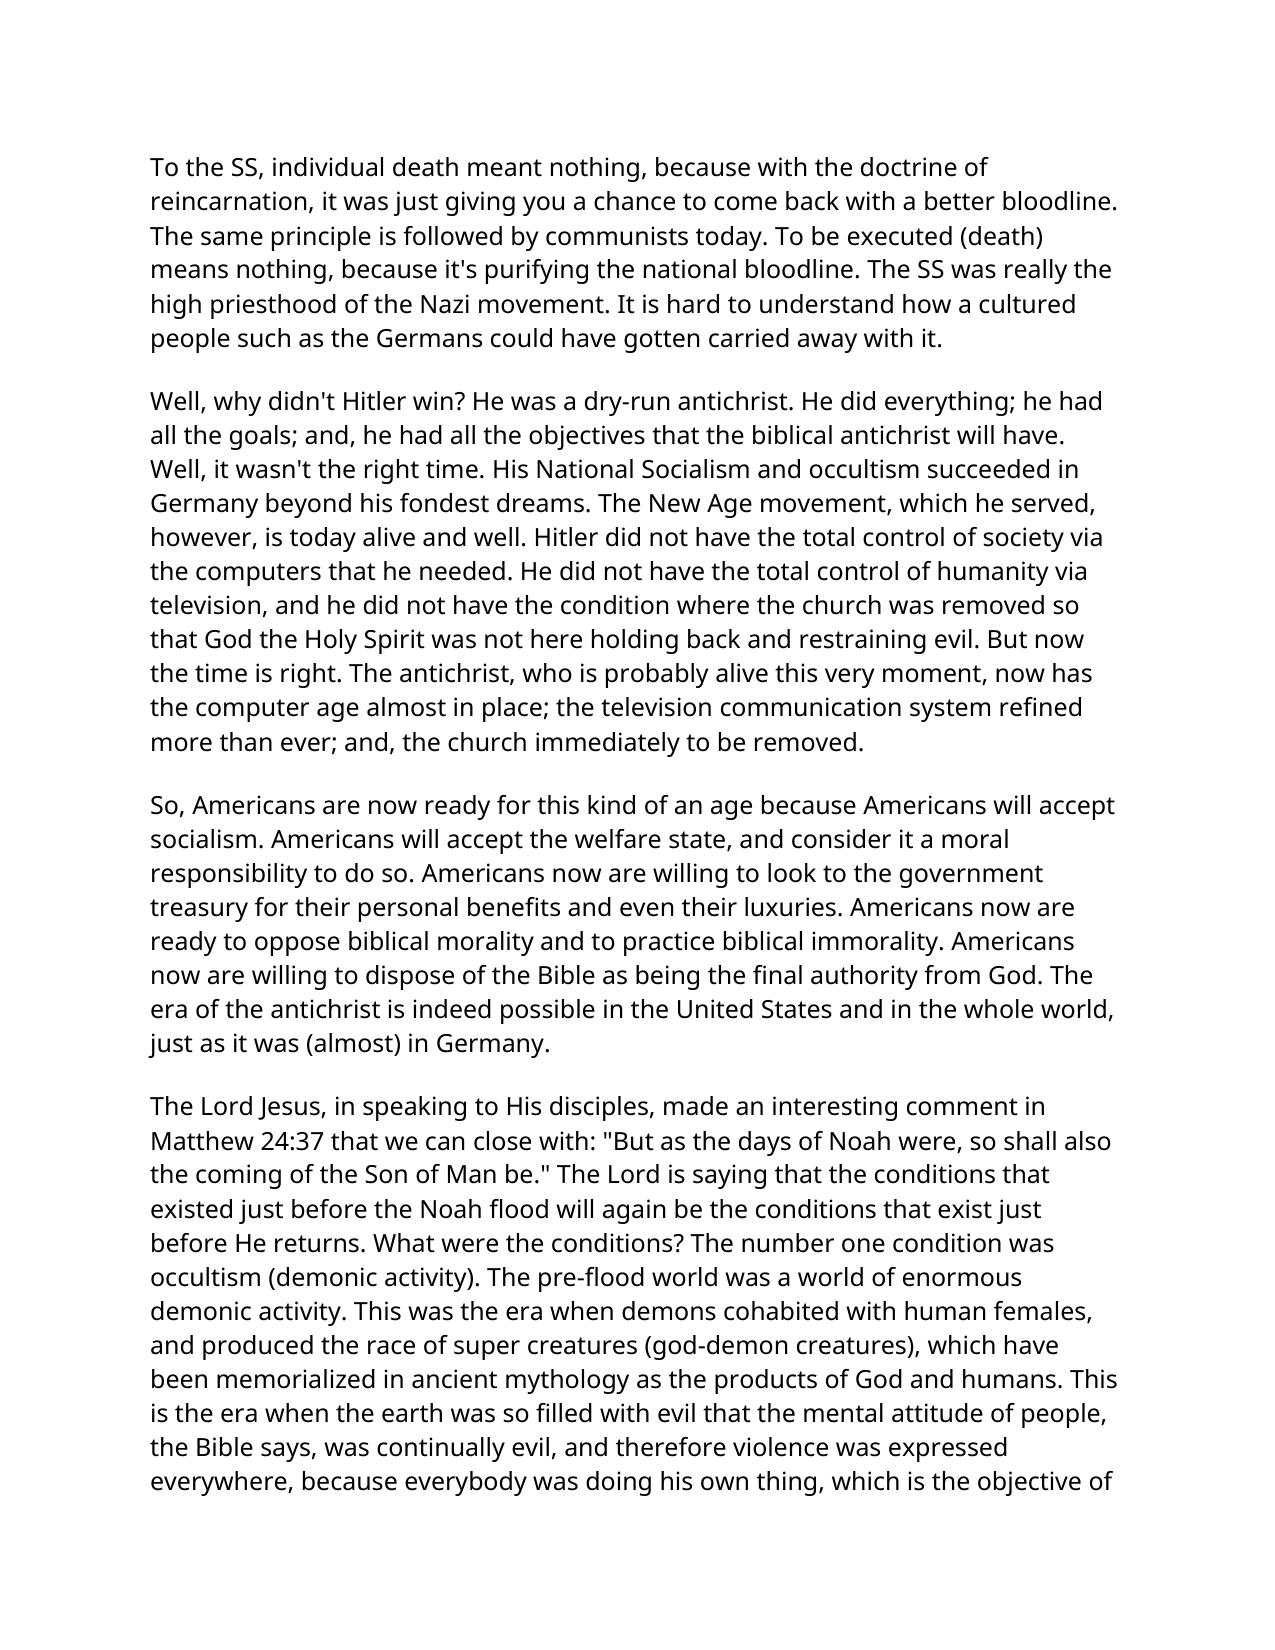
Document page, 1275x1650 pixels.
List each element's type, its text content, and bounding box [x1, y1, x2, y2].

text To the SS, individual death meant nothing, because with the doctrine of reincarnation, it was just giving you a chance to come back with a better bloodline. The same principle is followed by communists today. To be executed (death) means nothing, because it's purifying the national bloodline. The SS was really the high priesthood of the Nazi movement. It is hard to understand how a cultured people such as the Germans could have gotten carried away with it. [150, 150, 1125, 354]
text So, Americans are now ready for this kind of an age because Americans will accept socialism. Americans will accept the welfare state, and consider it a moral responsibility to do so. Americans now are willing to look to the government treasury for their personal benefits and even their luxuries. Americans now are ready to oppose biblical morality and to practice biblical immorality. Americans now are willing to dispose of the Bible as being the final authority from God. The era of the antichrist is indeed possible in the United States and in the whole world, just as it was (almost) in Germany. [150, 787, 1125, 1060]
text Well, why didn't Hitler win? He was a dry-run antichrist. He did everything; he had all the goals; and, he had all the objectives that the biblical antichrist will have. Well, it wasn't the right time. His National Socialism and occultism succeeded in Germany beyond his fondest dreams. The New Age movement, which he served, however, is today alive and well. Hitler did not have the total control of society via the computers that he needed. He did not have the total control of humanity via television, and he did not have the condition where the church was removed so that God the Holy Spirit was not here holding back and restraining evil. But now the time is right. The antichrist, who is probably alive this very moment, now has the computer age almost in place; the television communication system refined more than ever; and, the church immediately to be removed. [150, 383, 1125, 758]
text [150, 1089, 1125, 1498]
